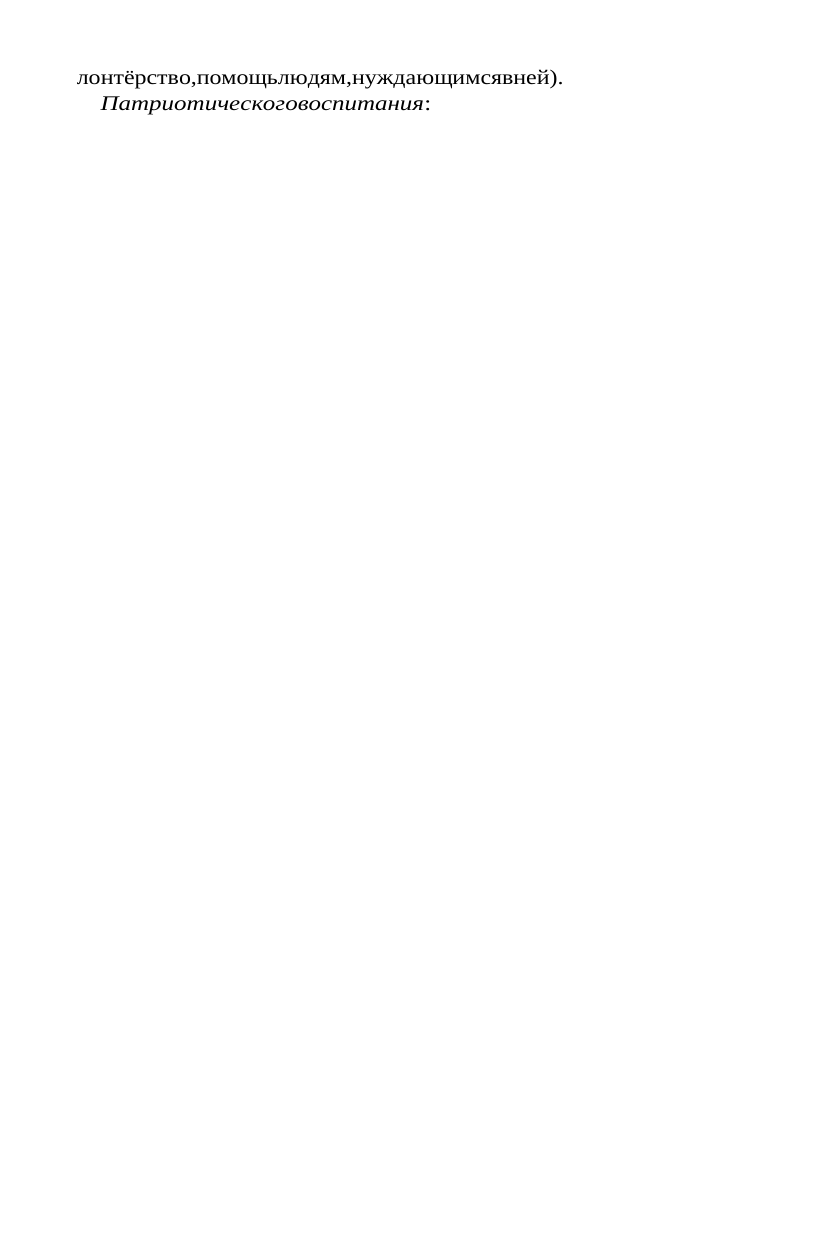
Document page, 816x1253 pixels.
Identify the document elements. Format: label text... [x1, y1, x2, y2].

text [77, 64, 739, 89]
text Патриотическоговоспитания: [100, 91, 755, 115]
